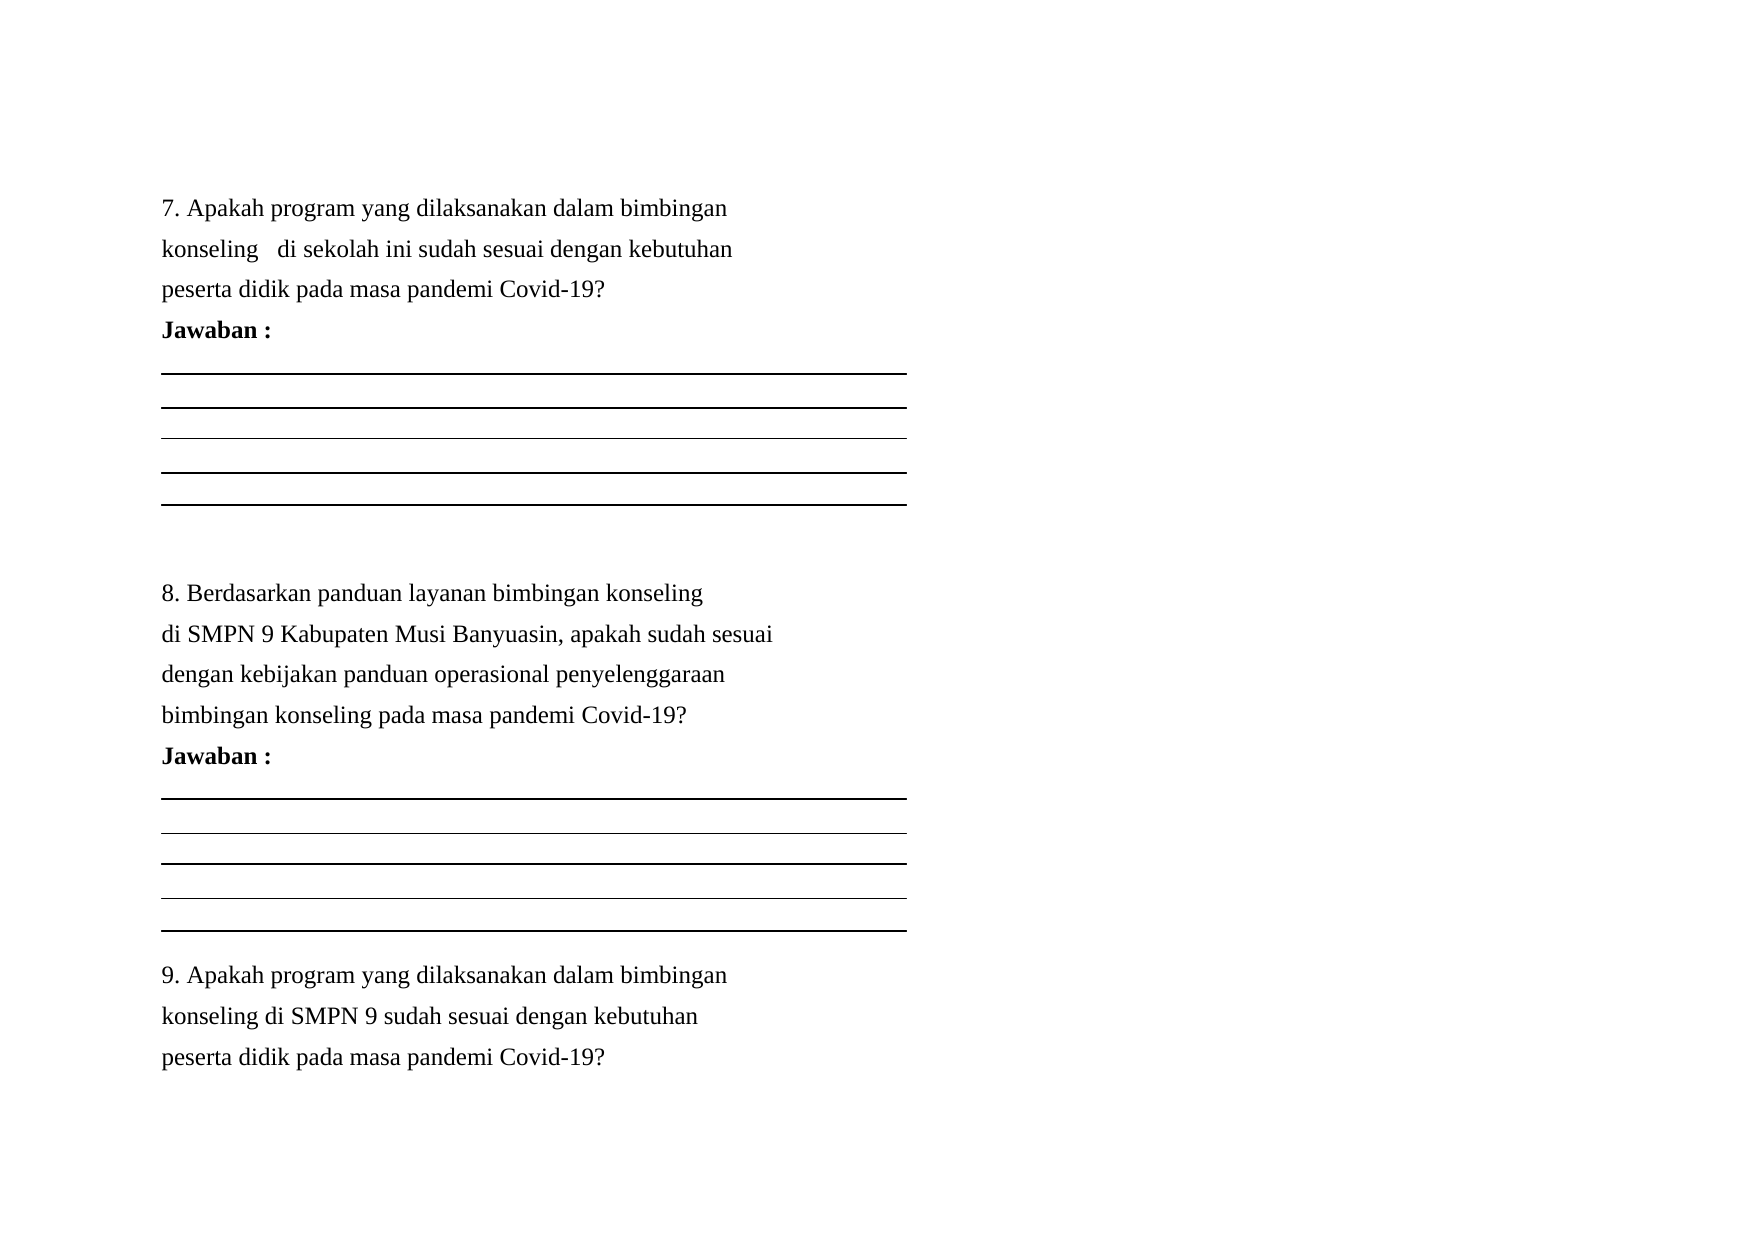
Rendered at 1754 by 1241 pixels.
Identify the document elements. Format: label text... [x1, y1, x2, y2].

table_cell peserta didik pada masa pandemi Covid-19? [150, 1042, 918, 1082]
table_cell peserta didik pada masa pandemi Covid-19? [150, 275, 918, 315]
table_cell dengan kebijakan panduan operasional penyelenggaraan [150, 659, 918, 700]
table_cell di SMPN 9 Kabupaten Musi Banyuasin, apakah sudah sesuai [150, 619, 918, 659]
table_cell bimbingan konseling pada masa pandemi Covid-19? [150, 700, 918, 741]
table_cell konseling di SMPN 9 sudah sesuai dengan kebutuhan [150, 1001, 918, 1042]
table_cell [150, 150, 918, 234]
table_cell konseling di sekolah ini sudah sesuai dengan kebutuhan [150, 234, 918, 274]
table_cell Jawaban : 8. Berdasarkan panduan layanan bimbingan konseling [150, 315, 918, 619]
table_cell Jawaban : 9. Apakah program yang dilaksanakan dalam bimbingan [150, 741, 918, 1001]
